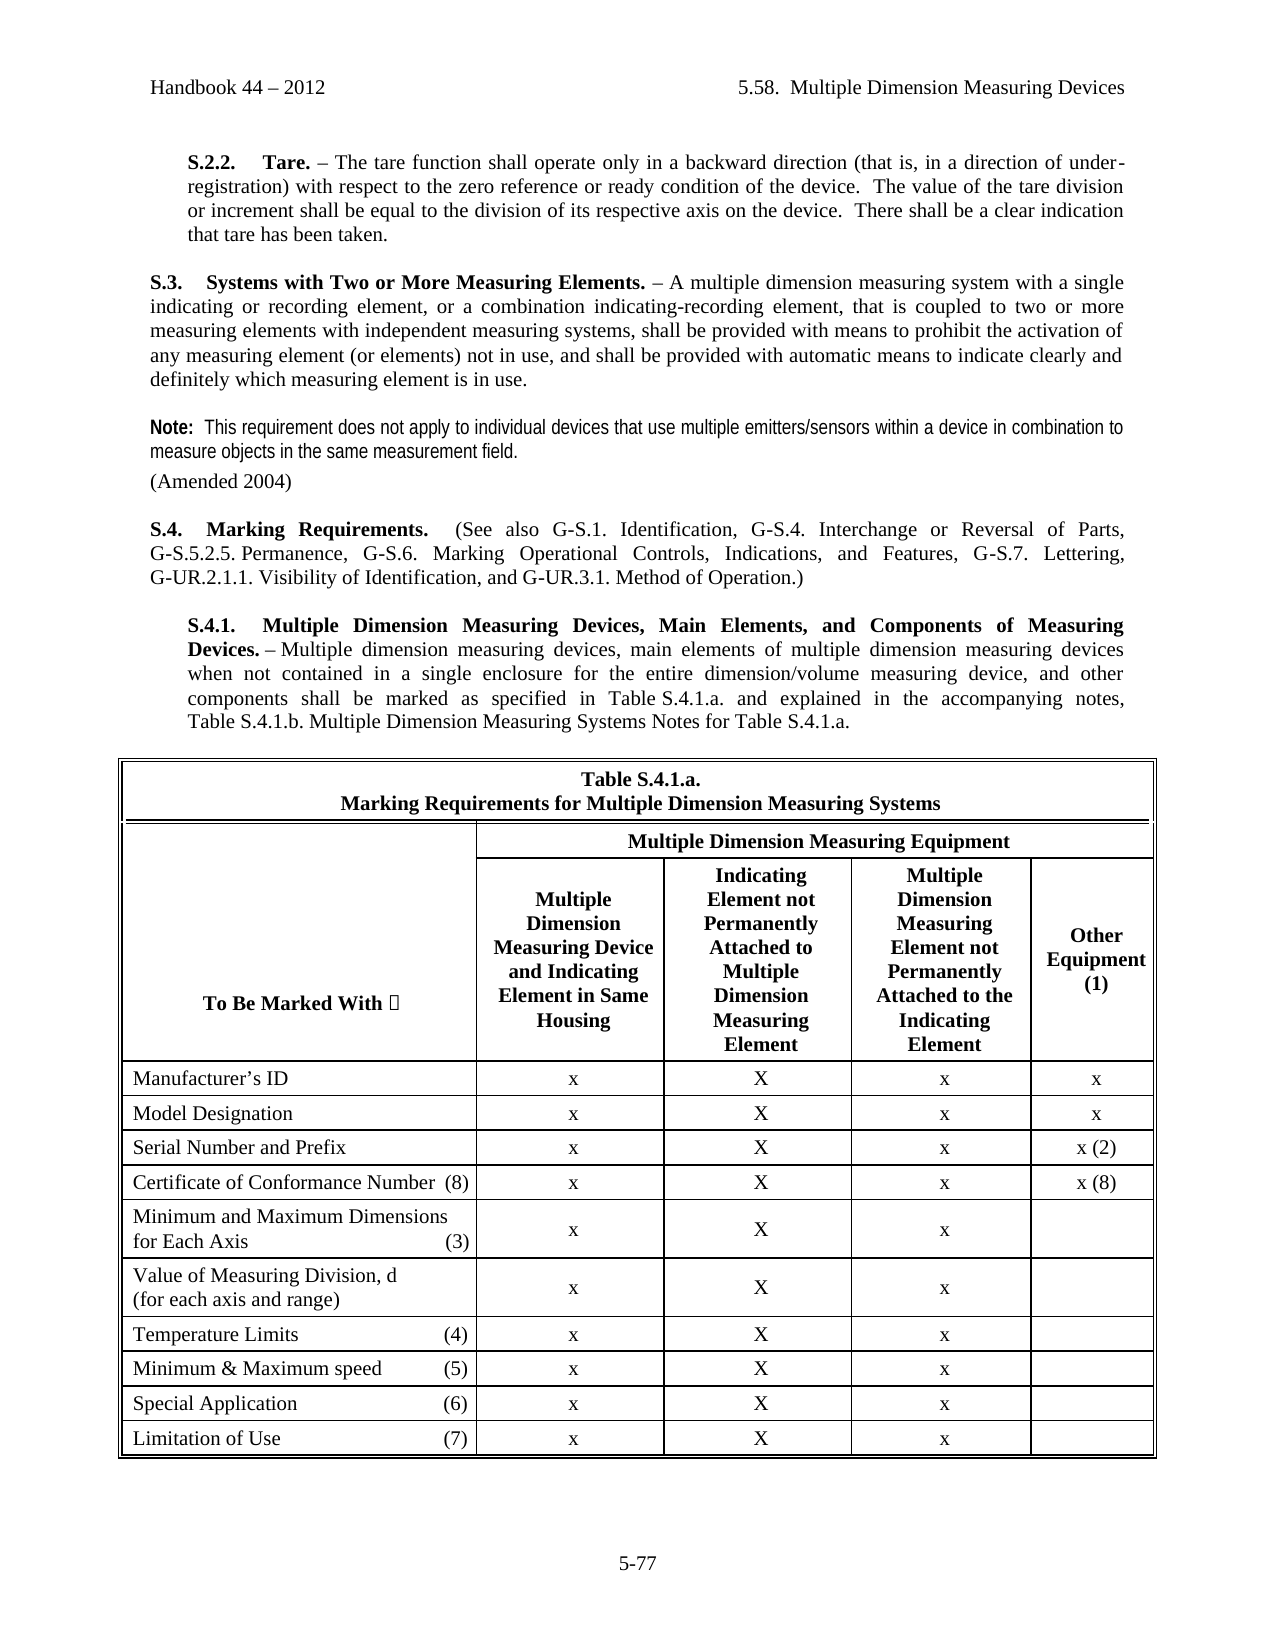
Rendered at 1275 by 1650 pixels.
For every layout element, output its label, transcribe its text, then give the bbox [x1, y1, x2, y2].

table_cell Manufacturer’s ID [123, 1062, 476, 1095]
table_cell X [665, 1166, 851, 1198]
table_cell X [665, 1096, 851, 1129]
table_cell X [665, 1421, 851, 1454]
table_cell x [477, 1200, 663, 1257]
table_cell x [477, 1062, 663, 1095]
table_cell x (2) [1032, 1131, 1153, 1164]
table_cell x [477, 1421, 663, 1454]
text S.4. Marking Requirements. (See also G-S.1. Identification, G-S.4. Interchange or Reversal of Parts, G-S.5.2.5. Permanence, G-S.6. Marking Operational Controls, Indications, and Features, G-S.7. Lettering, G-UR.2.1.1. Visibility of Identification, and G-UR.3.1. Method of Operation.) [150, 517, 1125, 589]
table_cell Indicating Element not Permanently Attached to Multiple Dimension Measuring Element [665, 859, 851, 1060]
table_cell x [477, 1352, 663, 1385]
table_cell x (8) [1032, 1166, 1153, 1198]
table_cell x [852, 1421, 1030, 1454]
table_cell [1032, 1259, 1153, 1316]
table_cell x [477, 1387, 663, 1419]
table_cell x [852, 1387, 1030, 1419]
table_cell x [852, 1166, 1030, 1198]
table_cell x [852, 1062, 1030, 1095]
table_cell Minimum and Maximum Dimensions for Each Axis (3) [123, 1200, 476, 1257]
text S.2.2. Tare. – The tare function shall operate only in a backward direction (that is, in a direction of underregistration) with respect to the zero reference or ready condition of the device. The value of the tare division or increment shall be equal to the division of its respective axis on the device. There shall be a clear indication that tare has been taken. [187, 150, 1125, 246]
table_cell X [665, 1387, 851, 1419]
table_cell X [665, 1317, 851, 1350]
table_header Table S.4.1.a. Marking Requirements for Multiple Dimension Measuring Systems [123, 762, 1153, 819]
table_cell X [665, 1062, 851, 1095]
table_cell X [665, 1259, 851, 1316]
table_cell Certificate of Conformance Number (8) [123, 1166, 476, 1198]
text (Amended 2004) [150, 469, 1125, 493]
table_cell Temperature Limits (4) [123, 1317, 476, 1350]
table_cell X [665, 1131, 851, 1164]
table_cell x [852, 1131, 1030, 1164]
table_cell To Be Marked With  [120, 819, 476, 1060]
table_cell Minimum & Maximum speed (5) [123, 1352, 476, 1385]
table_cell [1032, 1352, 1153, 1385]
table_cell x [1032, 1096, 1153, 1129]
table_cell Multiple Dimension Measuring Device and Indicating Element in Same Housing [477, 859, 663, 1060]
table_cell Other Equipment (1) [1032, 859, 1153, 1060]
table_cell Multiple Dimension Measuring Equipment [477, 819, 1155, 857]
table_cell x [852, 1352, 1030, 1385]
table_cell Model Designation [123, 1096, 476, 1129]
table_cell Special Application (6) [123, 1387, 476, 1419]
table_cell X [665, 1352, 851, 1385]
table_cell X [665, 1200, 851, 1257]
table_cell x [852, 1096, 1030, 1129]
table_cell x [477, 1096, 663, 1129]
table_cell Serial Number and Prefix [123, 1131, 476, 1164]
table_cell x [477, 1317, 663, 1350]
table_cell x [477, 1259, 663, 1316]
table_cell [1032, 1387, 1153, 1419]
table_cell [1032, 1200, 1153, 1257]
table_cell x [852, 1259, 1030, 1316]
table_cell [1032, 1421, 1153, 1454]
table_cell x [1032, 1062, 1153, 1095]
text S.4.1. Multiple Dimension Measuring Devices, Main Elements, and Components of Measuring Devices. – Multiple dimension measuring devices, main elements of multiple dimension measuring devices when not contained in a single enclosure for the entire dimension/volume measuring device, and other components shall be marked as specified in Table S.4.1.a. and explained in the accompanying notes, Table S.4.1.b. Multiple Dimension Measuring Systems Notes for Table S.4.1.a. [187, 613, 1125, 733]
text S.3. Systems with Two or More Measuring Elements. – A multiple dimension measuring system with a single indicating or recording element, or a combination indicating-recording element, that is coupled to two or more measuring elements with independent measuring systems, shall be provided with means to prohibit the activation of any measuring element (or elements) not in use, and shall be provided with automatic means to indicate clearly and definitely which measuring element is in use. [150, 270, 1125, 391]
table_cell Value of Measuring Division, d (for each axis and range) [123, 1259, 476, 1316]
table_cell x [477, 1166, 663, 1198]
table_cell [1032, 1317, 1153, 1350]
table_cell Limitation of Use (7) [123, 1421, 476, 1454]
table_cell x [477, 1131, 663, 1164]
text Note: This requirement does not apply to individual devices that use multiple emitters/sensors within a device in combination to measure objects in the same measurement field. [150, 415, 1125, 463]
table_cell x [852, 1317, 1030, 1350]
table_cell Multiple Dimension Measuring Element not Permanently Attached to the Indicating Element [852, 859, 1030, 1060]
table_cell x [852, 1200, 1030, 1257]
